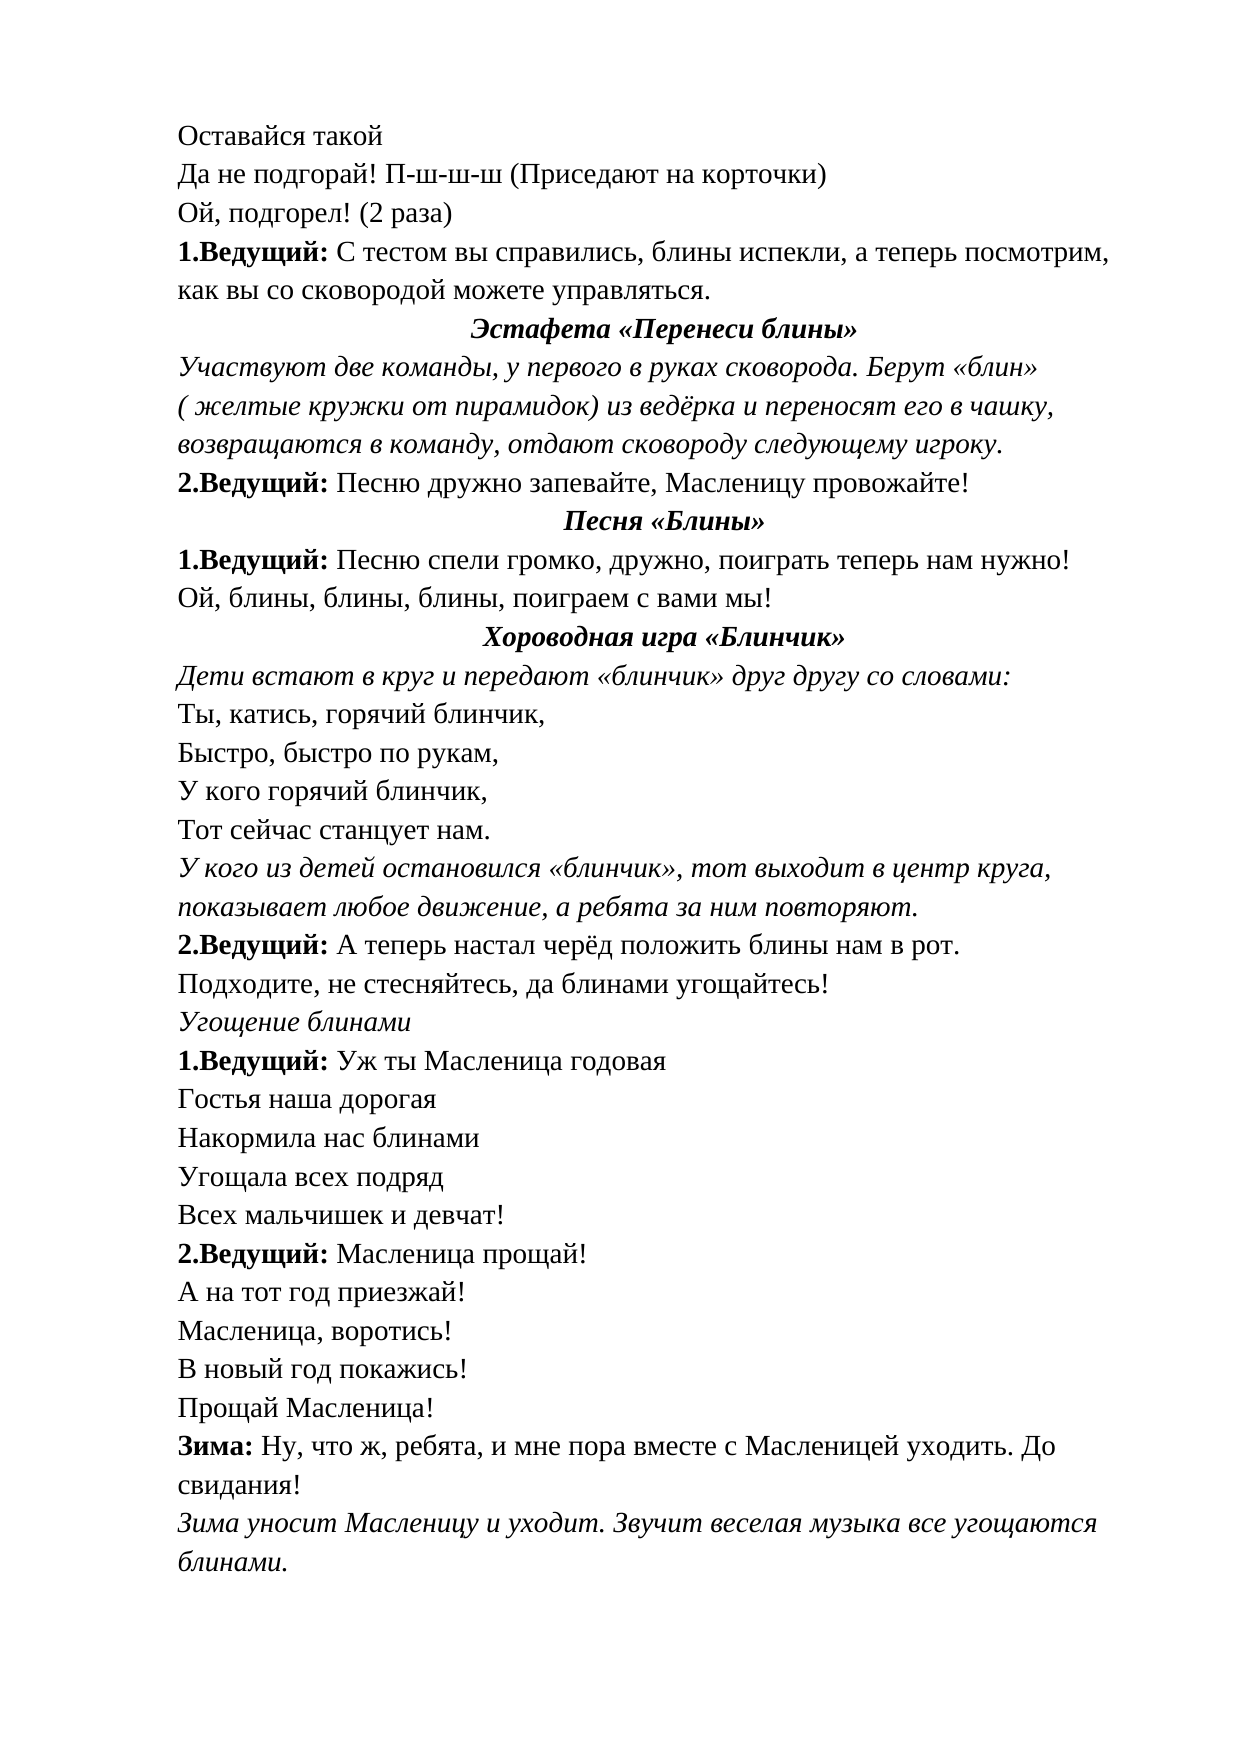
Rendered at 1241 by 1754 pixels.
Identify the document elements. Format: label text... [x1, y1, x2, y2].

text Дети встают в круг и передают «блинчик» друг другу со словами: [177, 658, 1152, 691]
text 1.Ведущий: Уж ты Масленица годовая [177, 1043, 1152, 1077]
text Эстафета «Перенеси блины» [177, 311, 1152, 344]
text Зима уносит Масленицу и уходит. Звучит веселая музыка все угощаются блинами. [177, 1506, 1152, 1578]
text Быстро, быстро по рукам, [177, 735, 1152, 768]
text Участвуют две команды, у первого в руках сковорода. Берут «блин» [177, 349, 1152, 383]
text Угощала всех подряд [177, 1159, 1152, 1192]
text Угощение блинами [177, 1004, 1152, 1038]
text Всех мальчишек и девчат! [177, 1197, 1152, 1231]
text Прощай Масленица! [177, 1390, 1152, 1423]
text Ой, подгорел! (2 раза) [177, 195, 1152, 229]
text 2.Ведущий: А теперь настал черёд положить блины нам в рот. [177, 927, 1152, 961]
text Подходите, не стесняйтесь, да блинами угощайтесь! [177, 966, 1152, 999]
text 1.Ведущий: Песню спели громко, дружно, поиграть теперь нам нужно! [177, 542, 1152, 576]
text Хороводная игра «Блинчик» [177, 619, 1152, 653]
text Накормила нас блинами [177, 1120, 1152, 1154]
text Оставайся такой [177, 118, 1152, 152]
text Тот сейчас станцует нам. [177, 812, 1152, 845]
text Да не подгорай! П-ш-ш-ш (Приседают на корточки) [177, 157, 1152, 190]
text 1.Ведущий: С тестом вы справились, блины испекли, а теперь посмотрим, как вы со сковородой можете управляться. [177, 234, 1152, 306]
text У кого из детей остановился «блинчик», тот выходит в центр круга, показывает любое движение, а ребята за ним повторяют. [177, 850, 1152, 922]
text Зима: Ну, что ж, ребята, и мне пора вместе с Масленицей уходить. До свидания! [177, 1428, 1152, 1501]
text Гостья наша дорогая [177, 1082, 1152, 1115]
text Ты, катись, горячий блинчик, [177, 696, 1152, 730]
text А на тот год приезжай! [177, 1274, 1152, 1308]
text 2.Ведущий: Масленица прощай! [177, 1236, 1152, 1269]
text Масленица, воротись! [177, 1313, 1152, 1346]
text 2.Ведущий: Песню дружно запевайте, Масленицу провожайте! [177, 465, 1152, 498]
text Ой, блины, блины, блины, поиграем с вами мы! [177, 581, 1152, 614]
text ( желтые кружки от пирамидок) из ведёрка и переносят его в чашку, возвращаются в команду, отдают сковороду следующему игроку. [177, 388, 1152, 460]
text У кого горячий блинчик, [177, 773, 1152, 807]
text В новый год покажись! [177, 1351, 1152, 1385]
text Песня «Блины» [177, 503, 1152, 537]
